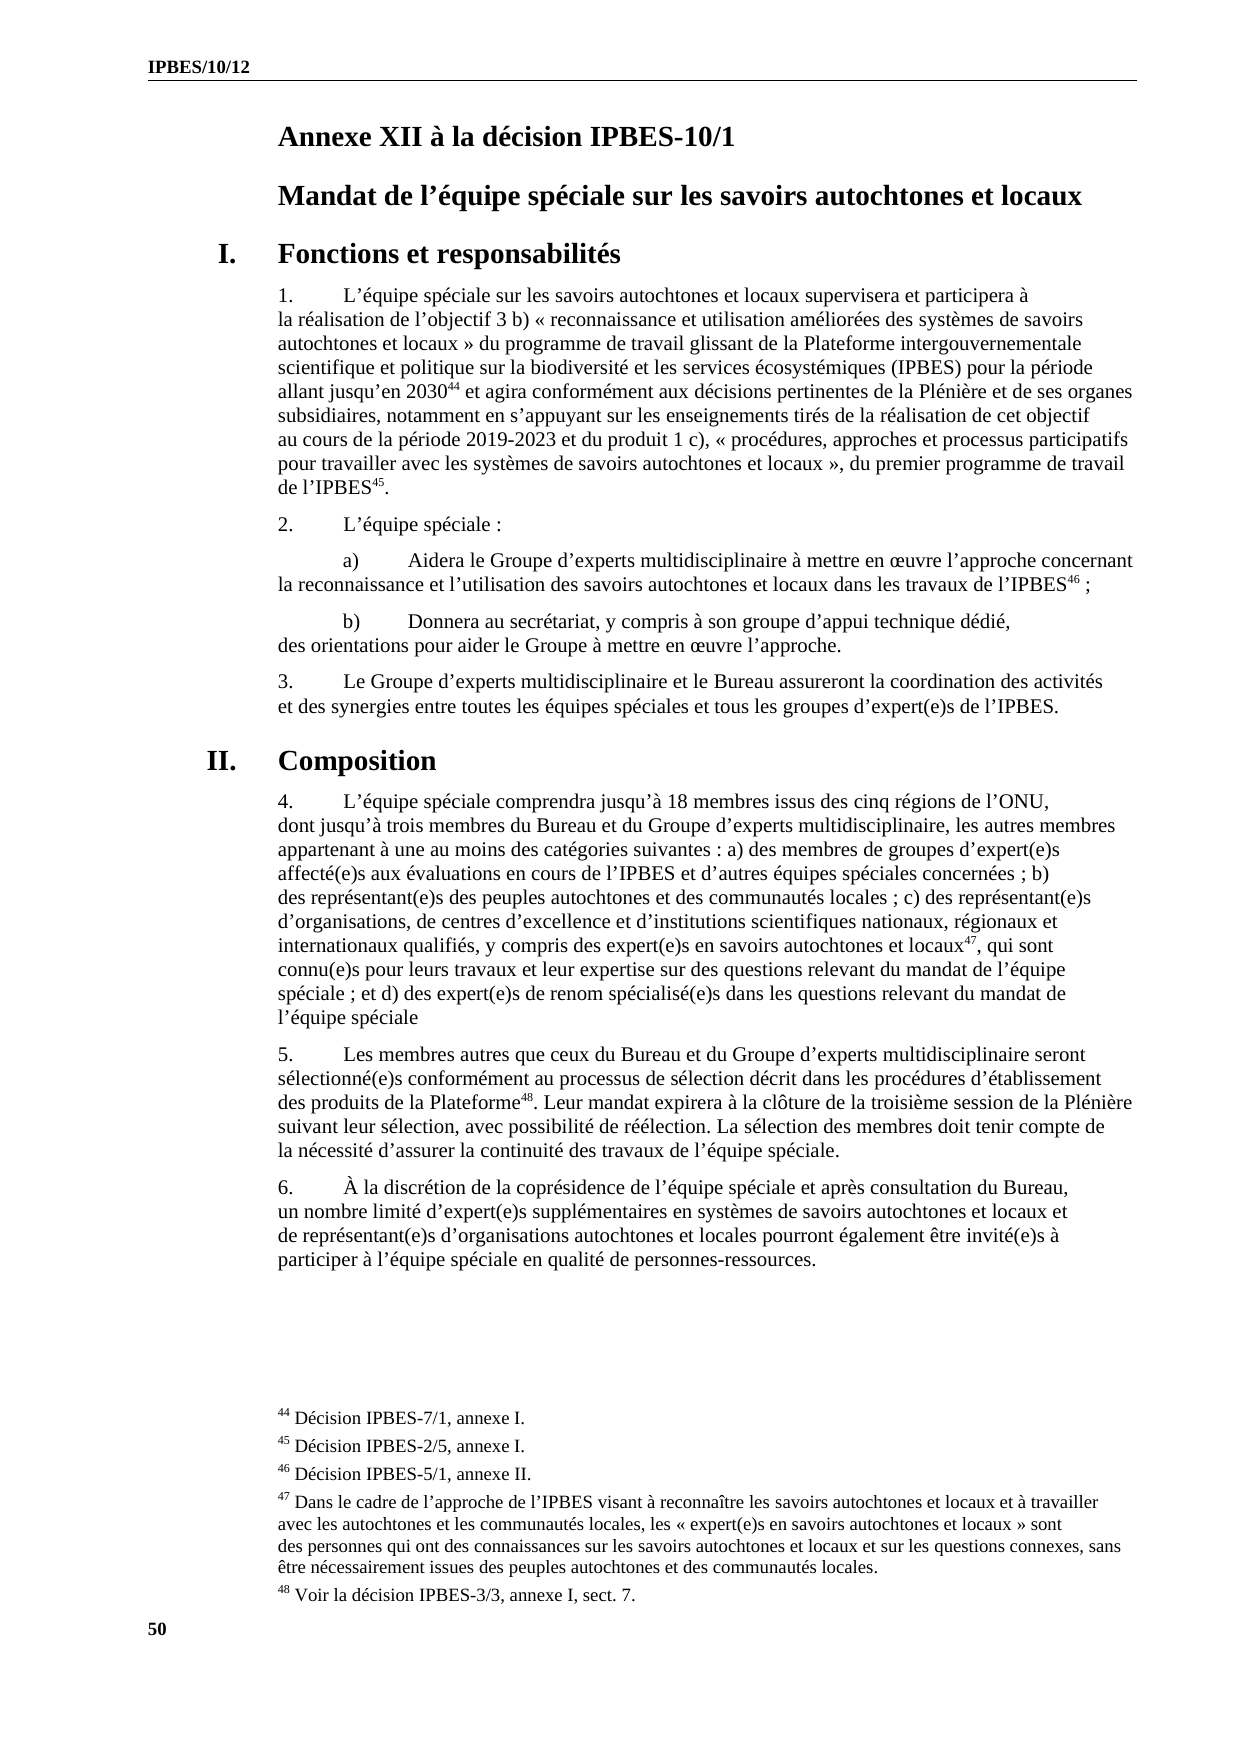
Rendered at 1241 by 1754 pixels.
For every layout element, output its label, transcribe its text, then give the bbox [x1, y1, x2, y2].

text b) Donnera au secrétariat, y compris à son groupe d’appui technique dédié, des orientations pour aider le Groupe à mettre en œuvre l’approche. [278, 609, 1137, 657]
text 3. Le Groupe d’experts multidisciplinaire et le Bureau assureront la coordination des activités et des synergies entre toutes les équipes spéciales et tous les groupes d’expert(e)s de l’IPBES. [278, 669, 1137, 718]
text Mandat de l’équipe spéciale sur les savoirs autochtones et locaux [148, 178, 1107, 212]
text a) Aidera le Groupe d’experts multidisciplinaire à mettre en œuvre l’approche concernant la reconnaissance et l’utilisation des savoirs autochtones et locaux dans les travaux de l’IPBES ; [278, 548, 1137, 596]
text Annexe XII à la décision IPBES-10/1 [148, 119, 1107, 153]
text 6. À la discrétion de la coprésidence de l’équipe spéciale et après consultation du Bureau, un nombre limité d’expert(e)s supplémentaires en systèmes de savoirs autochtones et locaux et de représentant(e)s d’organisations autochtones et locales pourront également être invité(e)s à participer à l’équipe spéciale en qualité de personnes-ressources. [278, 1174, 1137, 1271]
text 5. Les membres autres que ceux du Bureau et du Groupe d’experts multidisciplinaire seront sélectionné(e)s conformément au processus de sélection décrit dans les procédures d’établissement des produits de la Plateforme. Leur mandat expirera à la clôture de la troisième session de la Plénière suivant leur sélection, avec possibilité de réélection. La sélection des membres doit tenir compte de la nécessité d’assurer la continuité des travaux de l’équipe spéciale. [278, 1042, 1137, 1162]
text I. Fonctions et responsabilités [148, 237, 1107, 270]
text 2. L’équipe spéciale : [278, 512, 1137, 536]
text II. Composition [148, 743, 1107, 776]
text 1. L’équipe spéciale sur les savoirs autochtones et locaux supervisera et participera à la réalisation de l’objectif 3 b) « reconnaissance et utilisation améliorées des systèmes de savoirs autochtones et locaux » du programme de travail glissant de la Plateforme intergouvernementale scientifique et politique sur la biodiversité et les services écosystémiques (IPBES) pour la période allant jusqu’en 2030 et agira conformément aux décisions pertinentes de la Plénière et de ses organes subsidiaires, notamment en s’appuyant sur les enseignements tirés de la réalisation de cet objectif au cours de la période 2019-2023 et du produit 1 c), « procédures, approches et processus participatifs pour travailler avec les systèmes de savoirs autochtones et locaux », du premier programme de travail de l’IPBES. [278, 283, 1137, 499]
text 4. L’équipe spéciale comprendra jusqu’à 18 membres issus des cinq régions de l’ONU, dont jusqu’à trois membres du Bureau et du Groupe d’experts multidisciplinaire, les autres membres appartenant à une au moins des catégories suivantes : a) des membres de groupes d’expert(e)s affecté(e)s aux évaluations en cours de l’IPBES et d’autres équipes spéciales concernées ; b) des représentant(e)s des peuples autochtones et des communautés locales ; c) des représentant(e)s d’organisations, de centres d’excellence et d’institutions scientifiques nationaux, régionaux et internationaux qualifiés, y compris des expert(e)s en savoirs autochtones et locaux, qui sont connu(e)s pour leurs travaux et leur expertise sur des questions relevant du mandat de l’équipe spéciale ; et d) des expert(e)s de renom spécialisé(e)s dans les questions relevant du mandat de l’équipe spéciale [278, 789, 1137, 1029]
